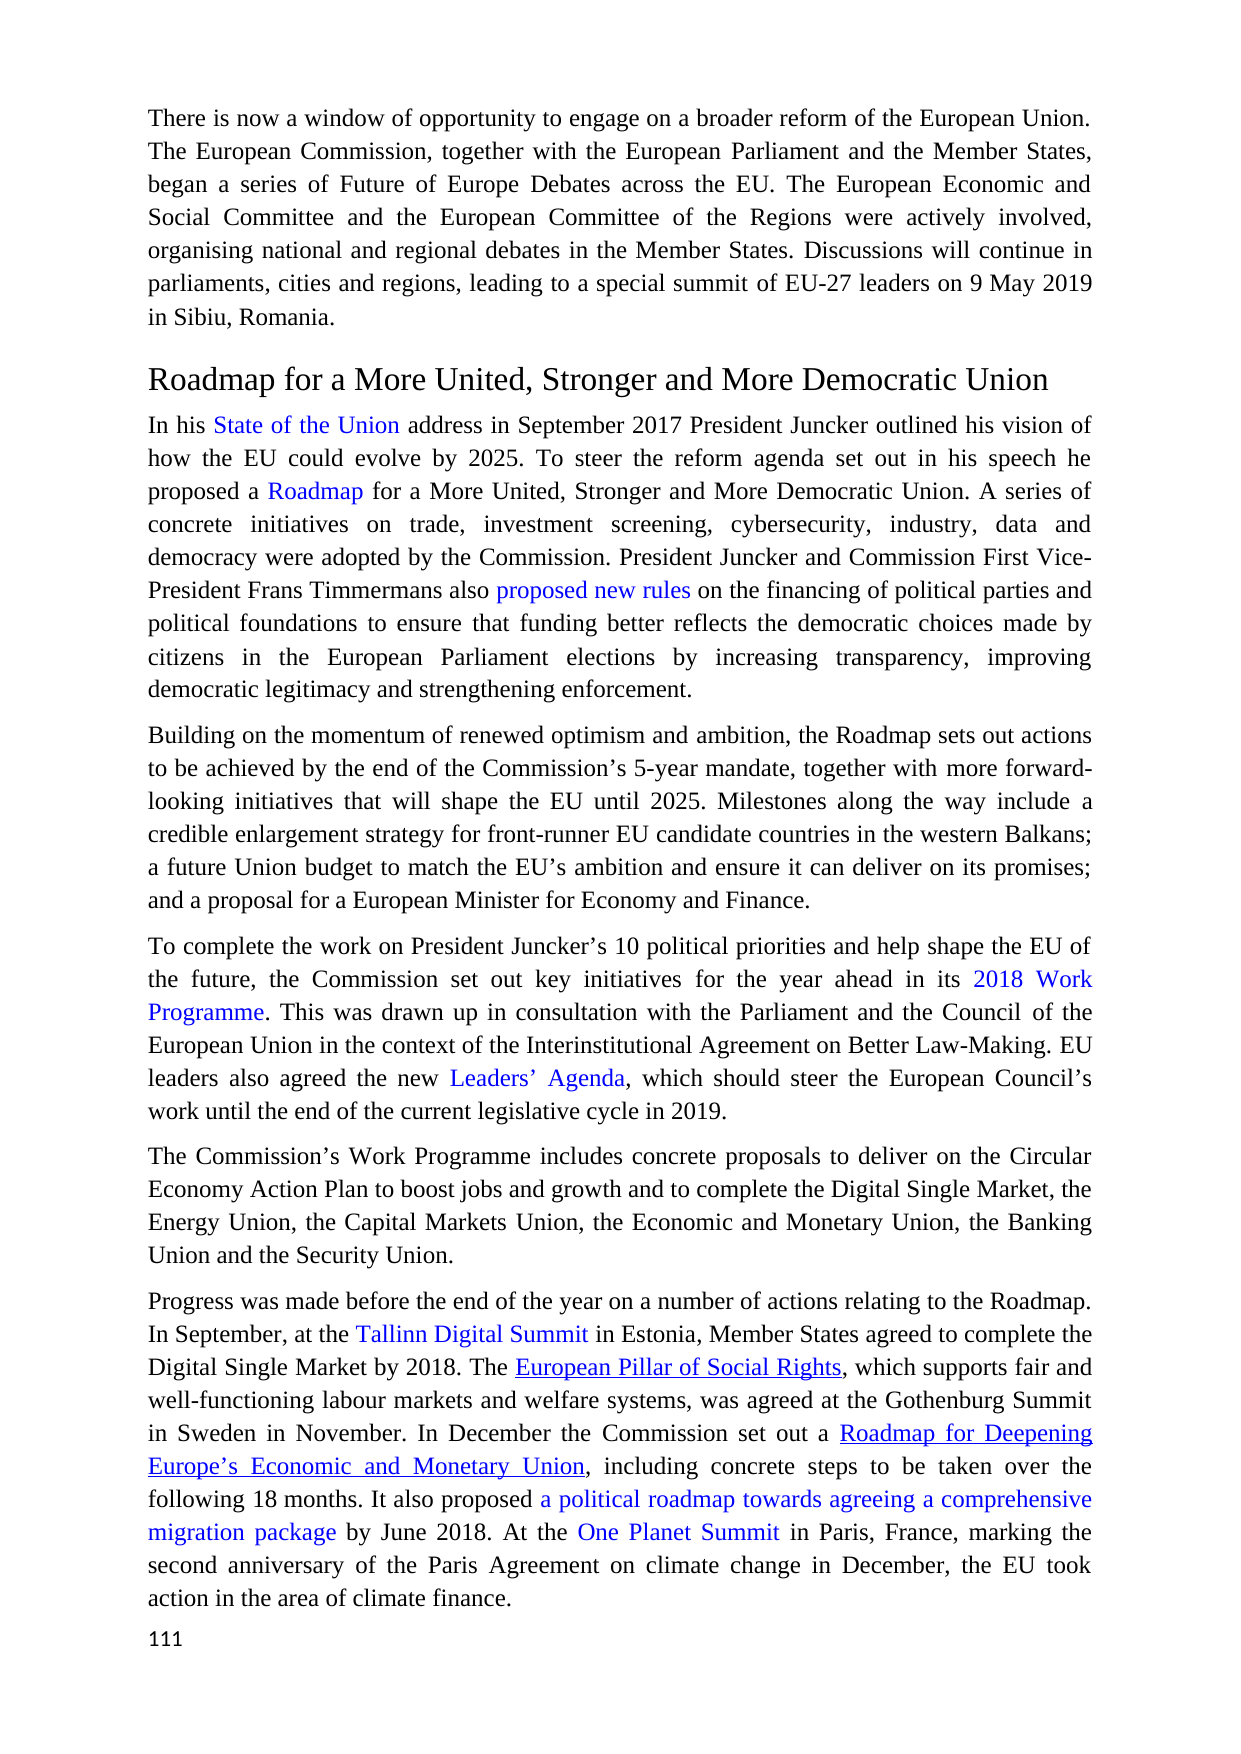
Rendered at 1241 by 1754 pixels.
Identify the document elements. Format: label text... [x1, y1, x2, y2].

text There is now a window of opportunity to engage on a broader reform of the European Union. The European Commission, together with the European Parliament and the Member States, began a series of Future of Europe Debates across the EU. The European Economic and Social Committee and the European Committee of the Regions were actively involved, organising national and regional debates in the Member States. Discussions will continue in parliaments, cities and regions, leading to a special summit of EU-27 leaders on 9 May 2019 in Sibiu, Romania. [148, 103, 1093, 330]
text In his State of the Union address in September 2017 President Juncker outlined his vision of how the EU could evolve by 2025. To steer the reform agenda set out in his speech he proposed a Roadmap for a More United, Stronger and More Democratic Union. A series of concrete initiatives on trade, investment screening, cybersecurity, industry, data and democracy were adopted by the Commission. President Juncker and Commission First Vice-President Frans Timmermans also proposed new rules on the financing of political parties and political foundations to ensure that funding better reflects the democratic choices made by citizens in the European Parliament elections by increasing transparency, improving democratic legitimacy and strengthening enforcement. [148, 410, 1093, 703]
text Building on the momentum of renewed optimism and ambition, the Roadmap sets out actions to be achieved by the end of the Commission’s 5-year mandate, together with more forward-looking initiatives that will shape the EU until 2025. Milestones along the way include a credible enlargement strategy for front-runner EU candidate countries in the western Balkans; a future Union budget to match the EU’s ambition and ensure it can deliver on its promises; and a proposal for a European Minister for Economy and Finance. [148, 720, 1093, 914]
title Roadmap for a More United, Stronger and More Democratic Union [148, 359, 1093, 398]
text To complete the work on President Juncker’s 10 political priorities and help shape the EU of the future, the Commission set out key initiatives for the year ahead in its 2018 Work Programme. This was drawn up in consultation with the Parliament and the Council of the European Union in the context of the Interinstitutional Agreement on Better Law-Making. EU leaders also agreed the new Leaders’ Agenda, which should steer the European Council’s work until the end of the current legislative cycle in 2019. [148, 931, 1093, 1124]
text Progress was made before the end of the year on a number of actions relating to the Roadmap. In September, at the Tallinn Digital Summit in Estonia, Member States agreed to complete the Digital Single Market by 2018. The European Pillar of Social Rights, which supports fair and well-functioning labour markets and welfare systems, was agreed at the Gothenburg Summit in Sweden in November. In December the Commission set out a Roadmap for Deepening Europe’s Economic and Monetary Union, including concrete steps to be taken over the following 18 months. It also proposed a political roadmap towards agreeing a comprehensive migration package by June 2018. At the One Planet Summit in Paris, France, marking the second anniversary of the Paris Agreement on climate change in December, the EU took action in the area of climate finance. [148, 1286, 1093, 1612]
text The Commission’s Work Programme includes concrete proposals to deliver on the Circular Economy Action Plan to boost jobs and growth and to complete the Digital Single Market, the Energy Union, the Capital Markets Union, the Economic and Monetary Union, the Banking Union and the Security Union. [148, 1141, 1093, 1269]
